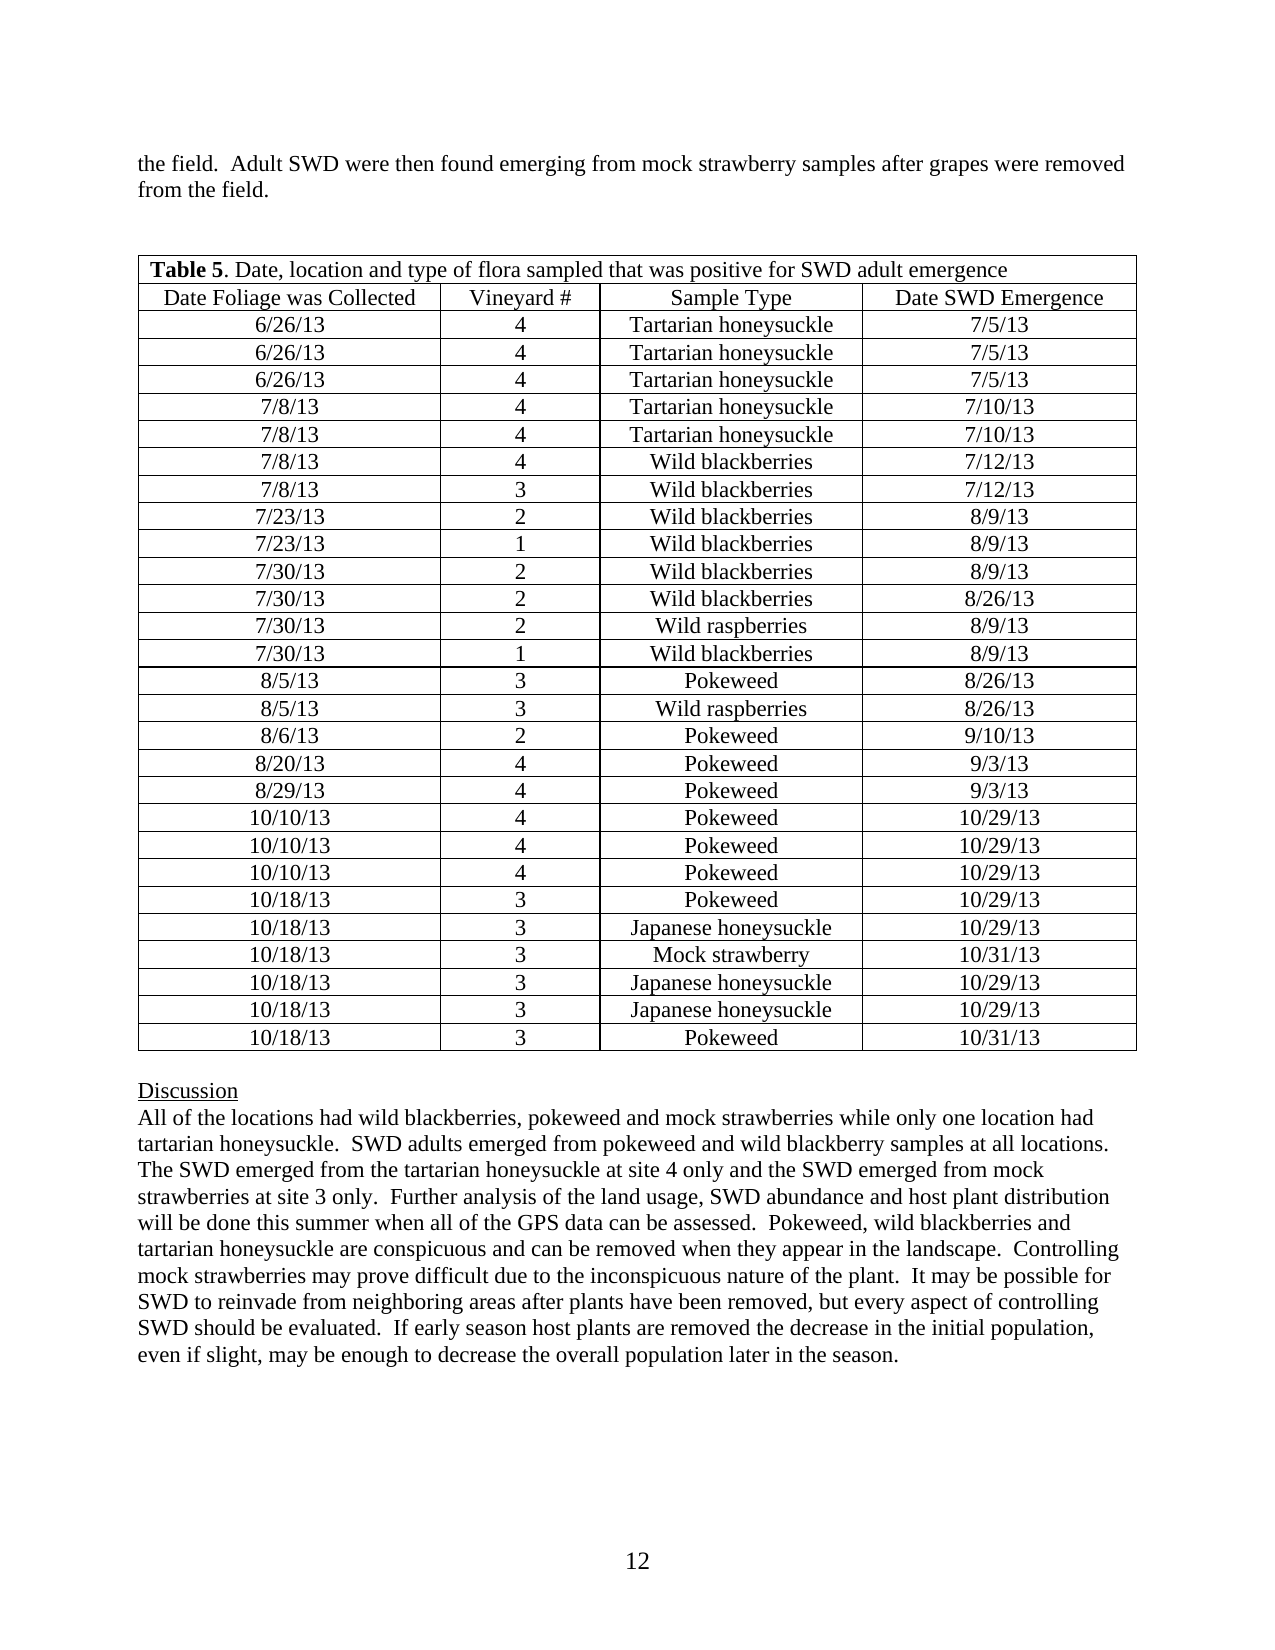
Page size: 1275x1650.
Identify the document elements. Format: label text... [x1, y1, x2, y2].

table_cell 3 [441, 476, 599, 502]
table_cell 4 [441, 777, 599, 803]
table_cell 7/30/13 [139, 585, 440, 612]
table_cell Pokeweed [601, 750, 862, 776]
table_cell Pokeweed [601, 804, 862, 831]
table_cell Wild blackberries [601, 558, 862, 584]
table_cell 8/5/13 [139, 668, 440, 694]
table_cell 10/31/13 [863, 941, 1136, 968]
table_cell 8/6/13 [139, 722, 440, 748]
table_cell 7/12/13 [863, 476, 1136, 502]
table_cell 7/5/13 [863, 339, 1136, 365]
table_cell 7/12/13 [863, 448, 1136, 474]
table_cell 3 [441, 969, 599, 995]
table_cell 7/8/13 [139, 394, 440, 420]
table_cell 3 [441, 1024, 599, 1050]
table_cell Vineyard # [441, 284, 599, 310]
table_cell 7/30/13 [139, 558, 440, 584]
table_cell Pokeweed [601, 722, 862, 748]
table_cell 10/18/13 [139, 914, 440, 940]
table_cell 6/26/13 [139, 339, 440, 365]
table_cell 10/29/13 [863, 914, 1136, 940]
table_cell 2 [441, 585, 599, 612]
table_cell 7/10/13 [863, 421, 1136, 447]
table_cell 7/5/13 [863, 311, 1136, 338]
table_cell 10/29/13 [863, 887, 1136, 913]
table_cell 9/3/13 [863, 777, 1136, 803]
table_cell Tartarian honeysuckle [601, 421, 862, 447]
table_cell 8/9/13 [863, 530, 1136, 557]
table_cell Wild blackberries [601, 585, 862, 612]
table_cell Date Foliage was Collected [139, 284, 440, 310]
table_cell 10/10/13 [139, 832, 440, 858]
table_cell 4 [441, 421, 599, 447]
table_cell Wild raspberries [601, 695, 862, 721]
table_cell 3 [441, 941, 599, 968]
table_cell 7/30/13 [139, 640, 440, 666]
table_cell 2 [441, 722, 599, 748]
table_cell Tartarian honeysuckle [601, 394, 862, 420]
table_cell 8/9/13 [863, 640, 1136, 666]
table_cell 4 [441, 448, 599, 474]
table_cell Pokeweed [601, 832, 862, 858]
table_cell 10/10/13 [139, 804, 440, 831]
table_cell 7/5/13 [863, 366, 1136, 392]
table_cell 9/3/13 [863, 750, 1136, 776]
table_cell 7/8/13 [139, 476, 440, 502]
table_cell 8/9/13 [863, 613, 1136, 639]
table_cell Pokeweed [601, 1024, 862, 1050]
table_cell 4 [441, 311, 599, 338]
table_cell 7/30/13 [139, 613, 440, 639]
table_cell 3 [441, 996, 599, 1022]
table_cell 3 [441, 668, 599, 694]
table_cell Tartarian honeysuckle [601, 339, 862, 365]
table_cell 10/29/13 [863, 859, 1136, 886]
table_cell 4 [441, 804, 599, 831]
table_cell Pokeweed [601, 859, 862, 886]
table_cell 1 [441, 640, 599, 666]
table_cell 6/26/13 [139, 311, 440, 338]
table_cell 2 [441, 503, 599, 529]
table_header Table 5. Date, location and type of flora sampled that was positive for SWD adult emergence [139, 256, 1136, 283]
table_cell 8/26/13 [863, 695, 1136, 721]
table_cell 10/18/13 [139, 887, 440, 913]
table_cell 8/9/13 [863, 558, 1136, 584]
table_cell Tartarian honeysuckle [601, 366, 862, 392]
list All of the locations had wild blackberries, pokeweed and mock strawberries while only one location had tartarian honeysuckle. SWD adults emerged from pokeweed and wild blackberry samples at all locations. The SWD emerged from the tartarian honeysuckle at site 4 only and the SWD emerged from mock strawberries at site 3 only. Further analysis of the land usage, SWD abundance and host plant distribution will be done this summer when all of the GPS data can be assessed. Pokeweed, wild blackberries and tartarian honeysuckle are conspicuous and can be removed when they appear in the landscape. Controlling mock strawberries may prove difficult due to the inconspicuous nature of the plant. It may be possible for SWD to reinvade from neighboring areas after plants have been removed, but every aspect of controlling SWD should be evaluated. If early season host plants are removed the decrease in the initial population, even if slight, may be enough to decrease the overall population later in the season. [137, 1104, 1138, 1367]
table_cell Wild blackberries [601, 448, 862, 474]
table_cell Pokeweed [601, 887, 862, 913]
table_cell Sample Type [601, 284, 862, 310]
table_cell 4 [441, 832, 599, 858]
table_cell Date SWD Emergence [863, 284, 1136, 310]
table_cell 3 [441, 914, 599, 940]
table_cell 10/18/13 [139, 996, 440, 1022]
table_cell 8/26/13 [863, 585, 1136, 612]
table_cell 4 [441, 750, 599, 776]
table_cell 4 [441, 394, 599, 420]
table_cell Japanese honeysuckle [601, 996, 862, 1022]
list Discussion [137, 1077, 1138, 1104]
table_cell 10/18/13 [139, 1024, 440, 1050]
table_cell 8/9/13 [863, 503, 1136, 529]
table_cell 4 [441, 339, 599, 365]
table_cell 4 [441, 366, 599, 392]
table_cell 10/29/13 [863, 969, 1136, 995]
table_cell 8/5/13 [139, 695, 440, 721]
table_cell 3 [441, 695, 599, 721]
table_cell 6/26/13 [139, 366, 440, 392]
table_cell 7/23/13 [139, 530, 440, 557]
table_cell 8/26/13 [863, 668, 1136, 694]
table_cell Pokeweed [601, 668, 862, 694]
table_cell 8/20/13 [139, 750, 440, 776]
table_cell Japanese honeysuckle [601, 914, 862, 940]
table_cell 10/10/13 [139, 859, 440, 886]
table_cell Wild blackberries [601, 530, 862, 557]
table_cell 10/18/13 [139, 969, 440, 995]
table_cell Wild blackberries [601, 640, 862, 666]
table_cell Wild raspberries [601, 613, 862, 639]
table_cell 7/23/13 [139, 503, 440, 529]
table_cell 9/10/13 [863, 722, 1136, 748]
table_cell 4 [441, 859, 599, 886]
table_cell 7/10/13 [863, 394, 1136, 420]
table_cell Mock strawberry [601, 941, 862, 968]
table_cell 10/29/13 [863, 832, 1136, 858]
table_cell 2 [441, 558, 599, 584]
table_cell Japanese honeysuckle [601, 969, 862, 995]
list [137, 150, 1138, 203]
table_cell 10/29/13 [863, 996, 1136, 1022]
table_cell 10/29/13 [863, 804, 1136, 831]
table_cell 1 [441, 530, 599, 557]
table_cell 8/29/13 [139, 777, 440, 803]
table_cell Wild blackberries [601, 503, 862, 529]
table_cell 7/8/13 [139, 421, 440, 447]
table_cell 7/8/13 [139, 448, 440, 474]
table_cell Pokeweed [601, 777, 862, 803]
table_cell 2 [441, 613, 599, 639]
table_cell 3 [441, 887, 599, 913]
table_cell Tartarian honeysuckle [601, 311, 862, 338]
table_cell Wild blackberries [601, 476, 862, 502]
table_cell 10/31/13 [863, 1024, 1136, 1050]
table_cell 10/18/13 [139, 941, 440, 968]
